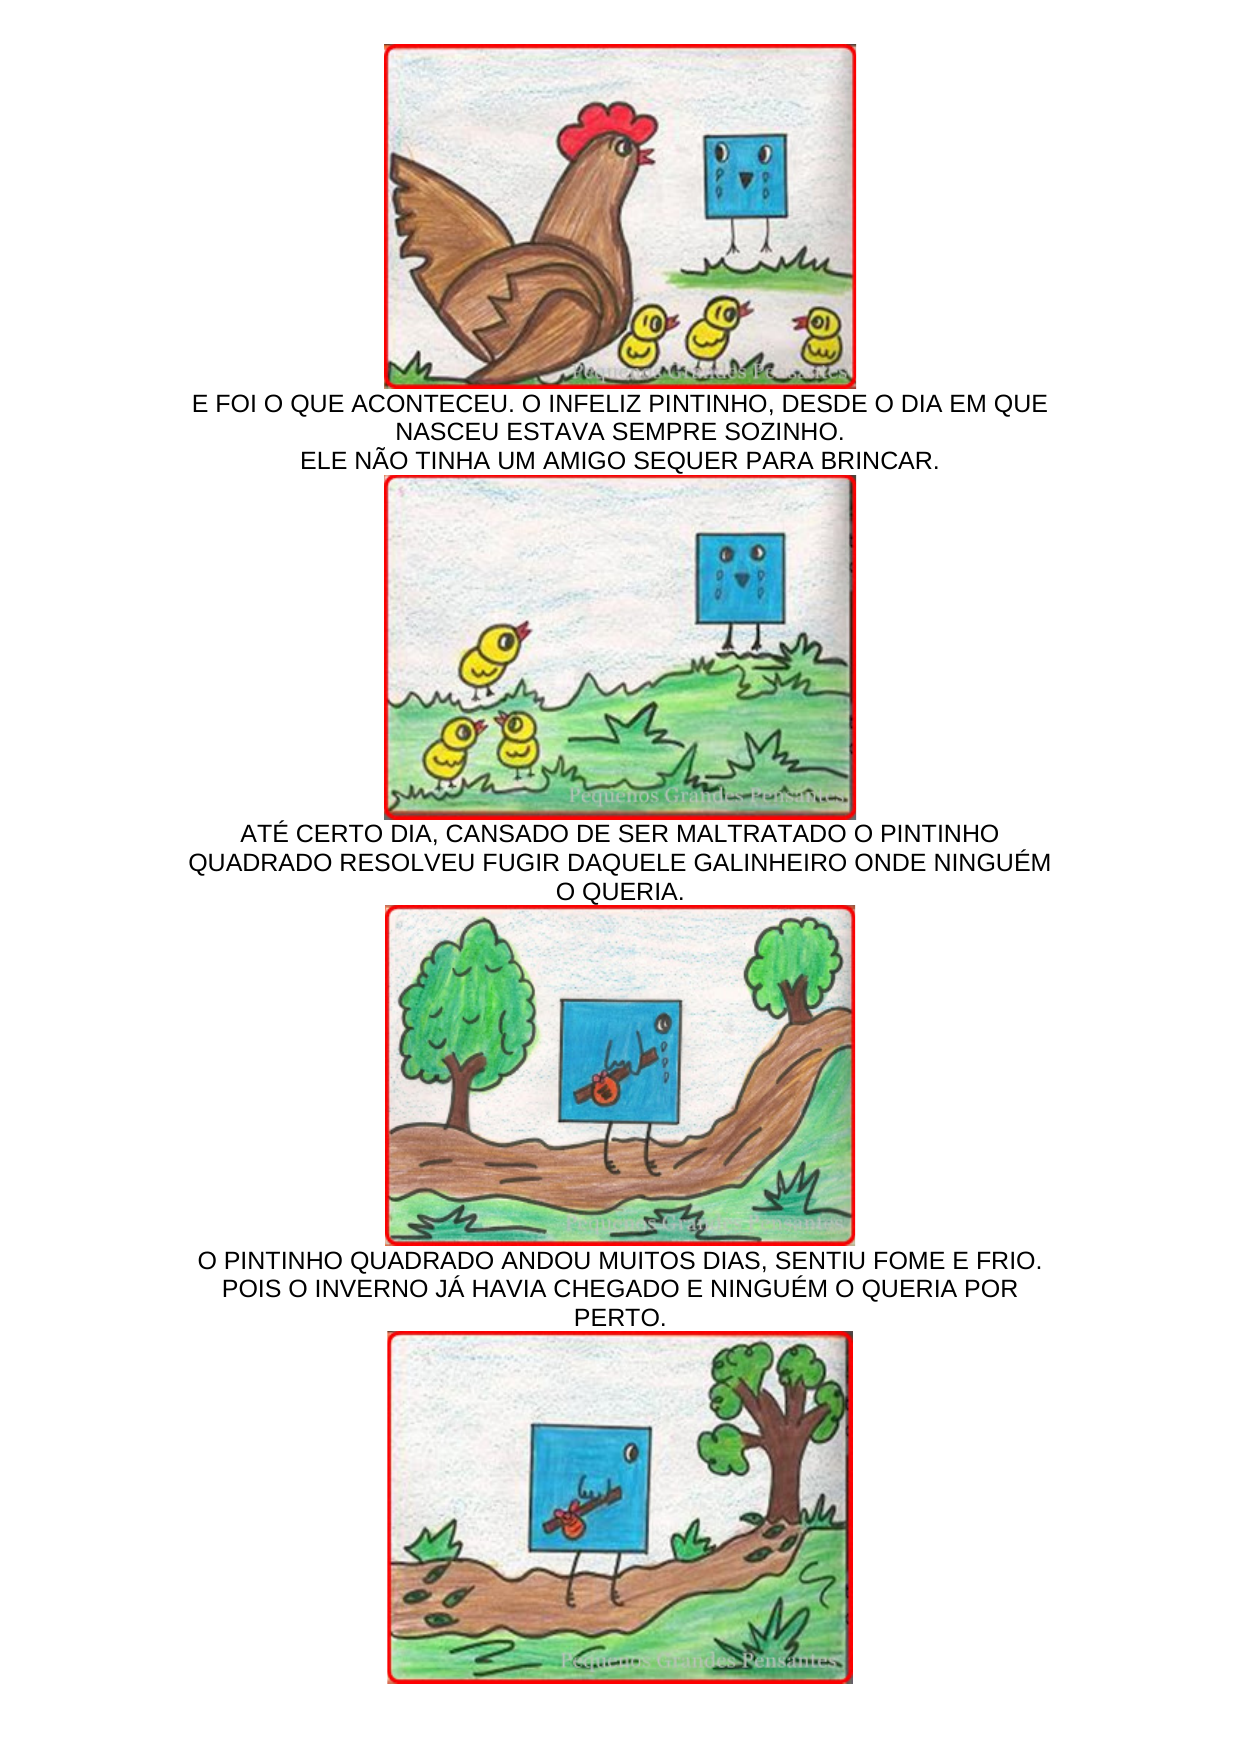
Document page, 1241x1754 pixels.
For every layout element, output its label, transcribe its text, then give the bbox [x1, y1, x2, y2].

text E FOI O QUE ACONTECEU. O INFELIZ PINTINHO, DESDE O DIA EM QUE NASCEU ESTAVA SEMPRE SOZINHO. [177, 389, 1063, 446]
picture [385, 905, 856, 1246]
picture [384, 44, 857, 389]
picture [384, 475, 857, 820]
text ATÉ CERTO DIA, CANSADO DE SER MALTRATADO O PINTINHO QUADRADO RESOLVEU FUGIR DAQUELE GALINHEIRO ONDE NINGUÉM O QUERIA. [177, 819, 1063, 905]
picture [387, 1331, 853, 1684]
text ELE NÃO TINHA UM AMIGO SEQUER PARA BRINCAR. [177, 446, 1063, 475]
text O PINTINHO QUADRADO ANDOU MUITOS DIAS, SENTIU FOME E FRIO. POIS O INVERNO JÁ HAVIA CHEGADO E NINGUÉM O QUERIA POR PERTO. [177, 1246, 1063, 1332]
